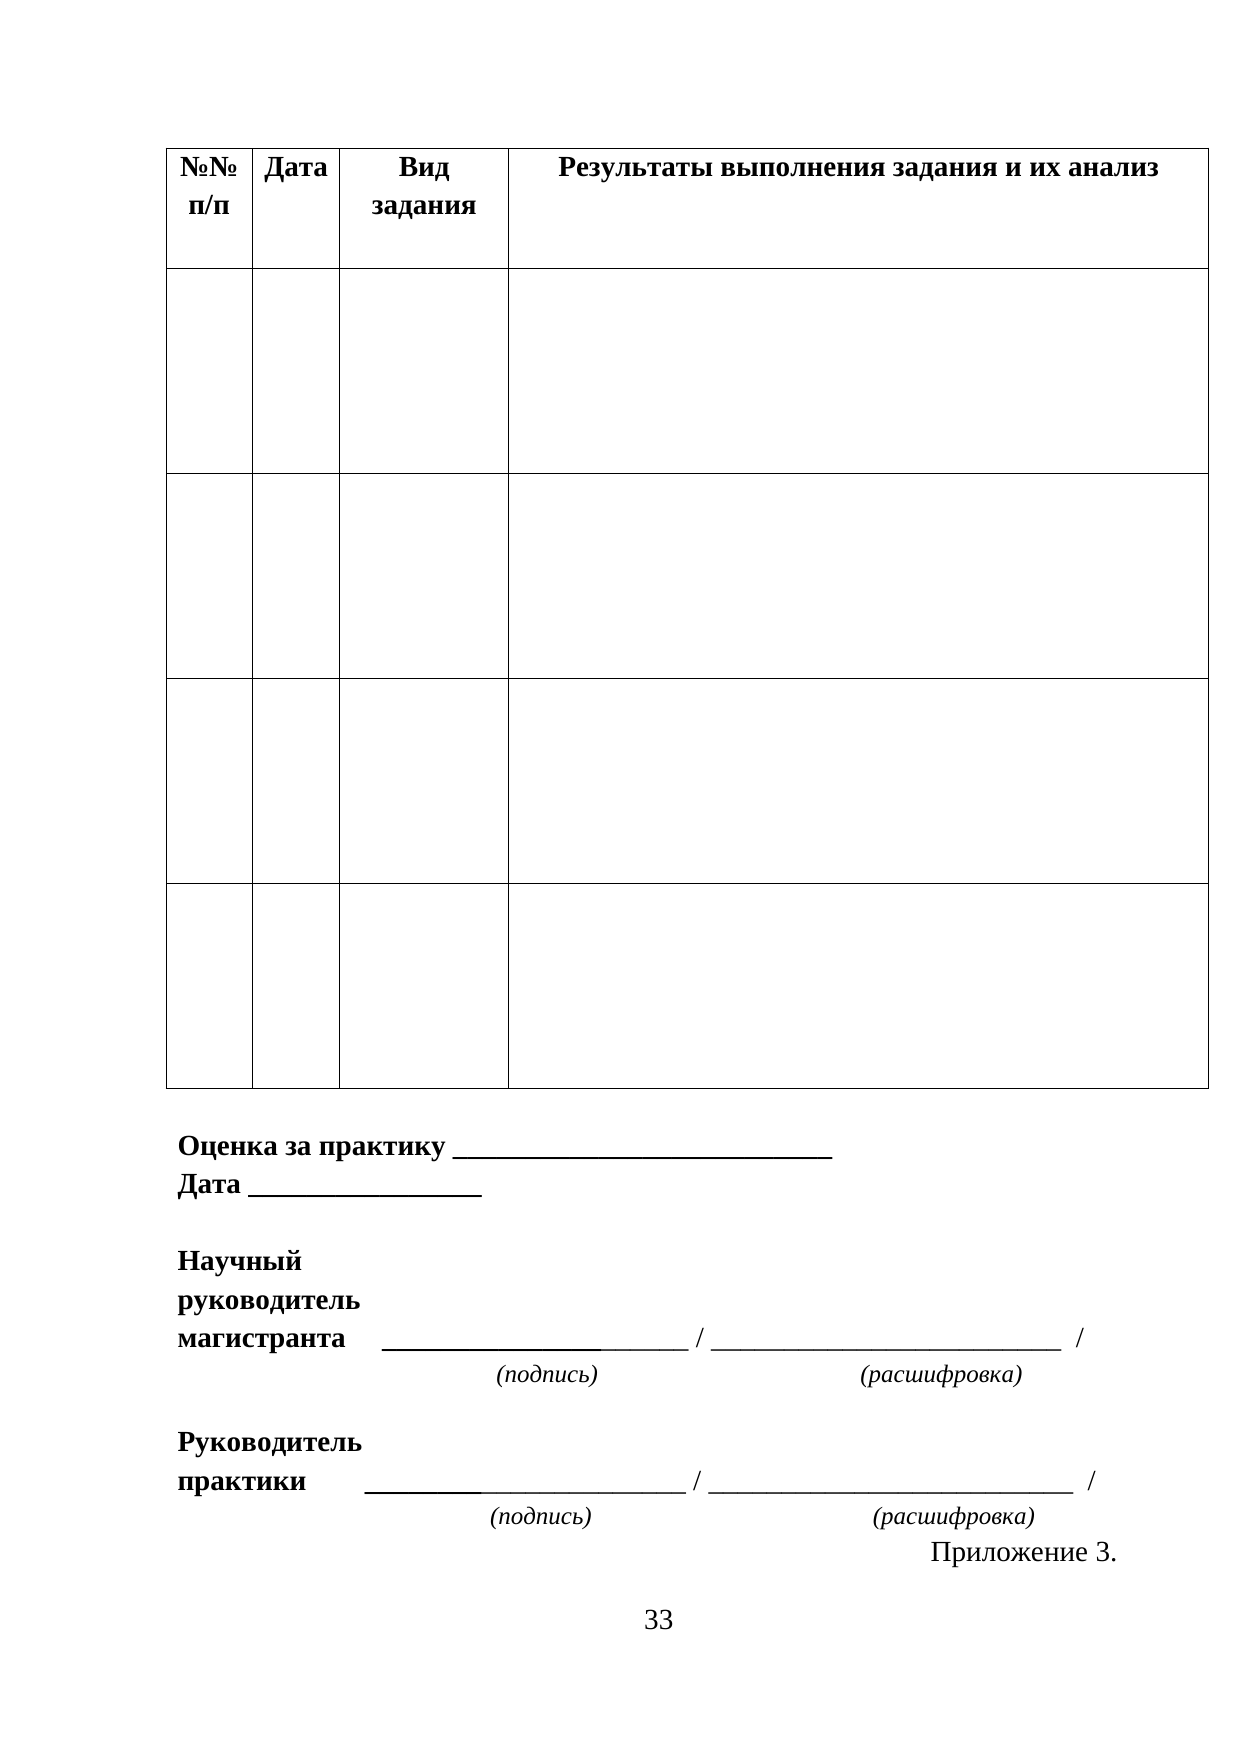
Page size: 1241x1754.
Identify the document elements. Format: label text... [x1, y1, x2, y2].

table_cell [509, 679, 1208, 883]
text магистранта _____________________ / ________________________ / [177, 1321, 1140, 1354]
text Дата ________________ [177, 1166, 1140, 1200]
table_header Результаты выполнения задания и их анализ [509, 149, 1208, 267]
table_cell [340, 884, 508, 1088]
table_cell [253, 679, 339, 883]
text руководитель [177, 1282, 1140, 1316]
table_cell [253, 884, 339, 1088]
table_cell [253, 474, 339, 678]
text Оценка за практику __________________________ [177, 1128, 1140, 1161]
text Научный [177, 1243, 1140, 1277]
table_cell [509, 884, 1208, 1088]
text Приложение 3. [930, 1534, 1140, 1568]
table_cell [253, 269, 339, 473]
text практики ______________________ / _________________________ / [177, 1463, 1140, 1496]
text Руководитель [177, 1424, 1140, 1458]
text (подпись) (расшифровка) [177, 1501, 1140, 1530]
table_header №№ п/п [167, 149, 252, 267]
table_cell [167, 679, 252, 883]
table_cell [509, 474, 1208, 678]
table_cell [340, 679, 508, 883]
table_cell [167, 884, 252, 1088]
table_cell [340, 269, 508, 473]
table_header Дата [253, 149, 339, 267]
table_cell [167, 269, 252, 473]
table_cell [509, 269, 1208, 473]
table_header Вид задания [340, 149, 508, 267]
table_cell [340, 474, 508, 678]
table_cell [167, 474, 252, 678]
text (подпись) (расшифровка) [177, 1359, 1140, 1388]
